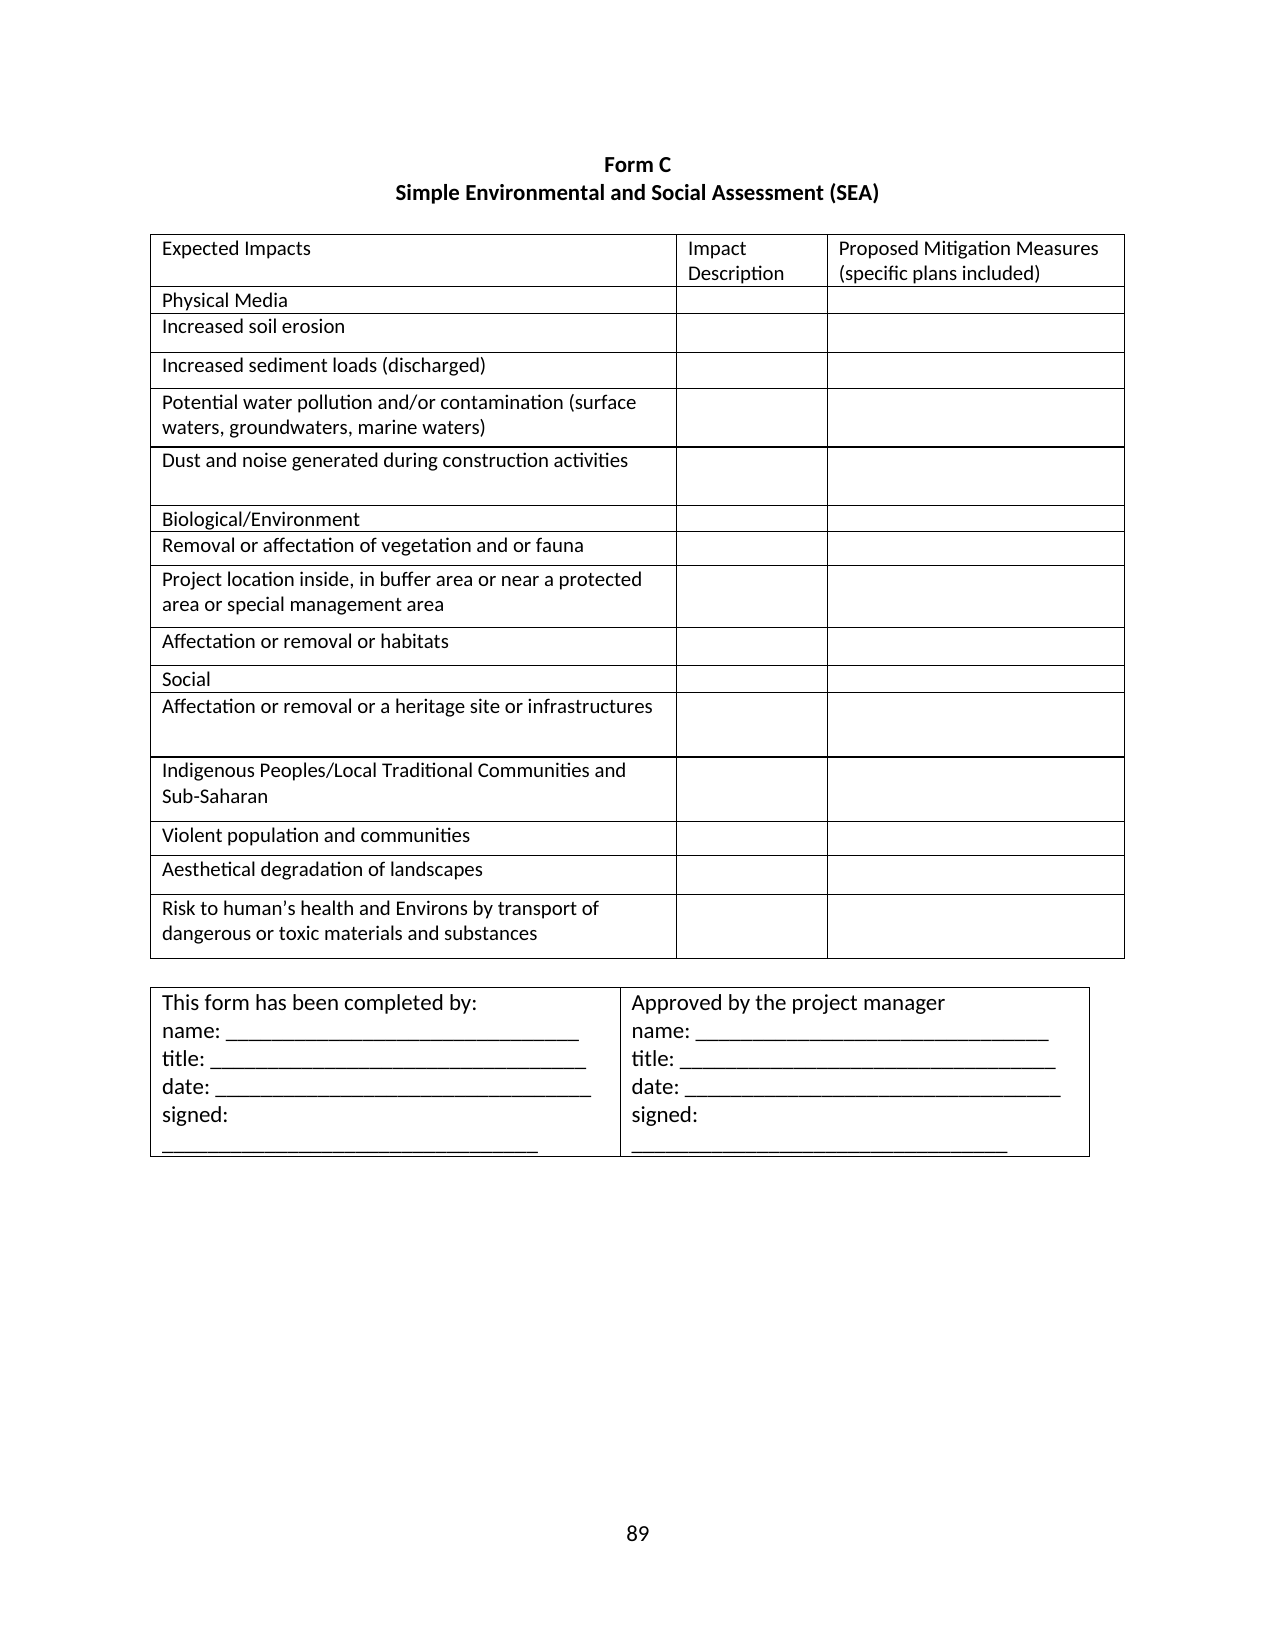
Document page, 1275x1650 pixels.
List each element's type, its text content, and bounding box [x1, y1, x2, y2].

table_cell [677, 822, 827, 855]
table_cell [677, 666, 827, 692]
table_cell [828, 822, 1124, 855]
table_cell Affectation or removal or a heritage site or infrastructures [151, 693, 676, 756]
table_cell [828, 856, 1124, 894]
table_cell [677, 566, 827, 627]
table_cell Risk to human’s health and Environs by transport of dangerous or toxic materials and substances [151, 895, 676, 958]
table_cell [828, 693, 1124, 756]
table_cell [828, 666, 1124, 692]
table_cell Removal or affectation of vegetation and or fauna [151, 532, 676, 565]
text Simple Environmental and Social Assessment (SEA) [150, 178, 1125, 206]
table_cell [677, 287, 827, 312]
table_cell [677, 856, 827, 894]
table_cell [828, 448, 1124, 505]
table_cell Project location inside, in buffer area or near a protected area or special management area [151, 566, 676, 627]
table_cell Biological/Environment [151, 506, 676, 531]
table_cell [677, 693, 827, 756]
table_cell Social [151, 666, 676, 692]
table_header Proposed Mitigation Measures (specific plans included) [828, 235, 1124, 286]
table_header This form has been completed by: name: _______________________________ title: _________________________________ date: _________________________________ signed: _________________________________ [151, 988, 620, 1156]
table_cell [828, 532, 1124, 565]
table_cell Increased sediment loads (discharged) [151, 353, 676, 388]
table_cell Violent population and communities [151, 822, 676, 855]
table_cell Physical Media [151, 287, 676, 312]
table_cell [828, 506, 1124, 531]
table_header Impact Description [677, 235, 827, 286]
table_cell Affectation or removal or habitats [151, 628, 676, 665]
table_cell [677, 758, 827, 821]
table_cell [828, 389, 1124, 446]
table_cell Indigenous Peoples/Local Traditional Communities and Sub-Saharan [151, 758, 676, 821]
text Form C [150, 150, 1125, 178]
table_cell [677, 532, 827, 565]
table_cell [677, 353, 827, 388]
table_cell [828, 353, 1124, 388]
table_cell [828, 758, 1124, 821]
table_cell [677, 506, 827, 531]
table_cell [828, 628, 1124, 665]
table_cell Potential water pollution and/or contamination (surface waters, groundwaters, marine waters) [151, 389, 676, 446]
table_cell Increased soil erosion [151, 314, 676, 352]
table_cell [677, 628, 827, 665]
table_cell [677, 895, 827, 958]
table_header Approved by the project manager name: _______________________________ title: _________________________________ date: _________________________________ signed: _________________________________ [621, 988, 1089, 1156]
table_cell [828, 895, 1124, 958]
table_cell [828, 287, 1124, 312]
table_header Expected Impacts [151, 235, 676, 286]
table_cell [677, 389, 827, 446]
table_cell [828, 314, 1124, 352]
table_cell [828, 566, 1124, 627]
table_cell [677, 314, 827, 352]
table_cell Dust and noise generated during construction activities [151, 448, 676, 505]
table_cell [677, 448, 827, 505]
table_cell Aesthetical degradation of landscapes [151, 856, 676, 894]
